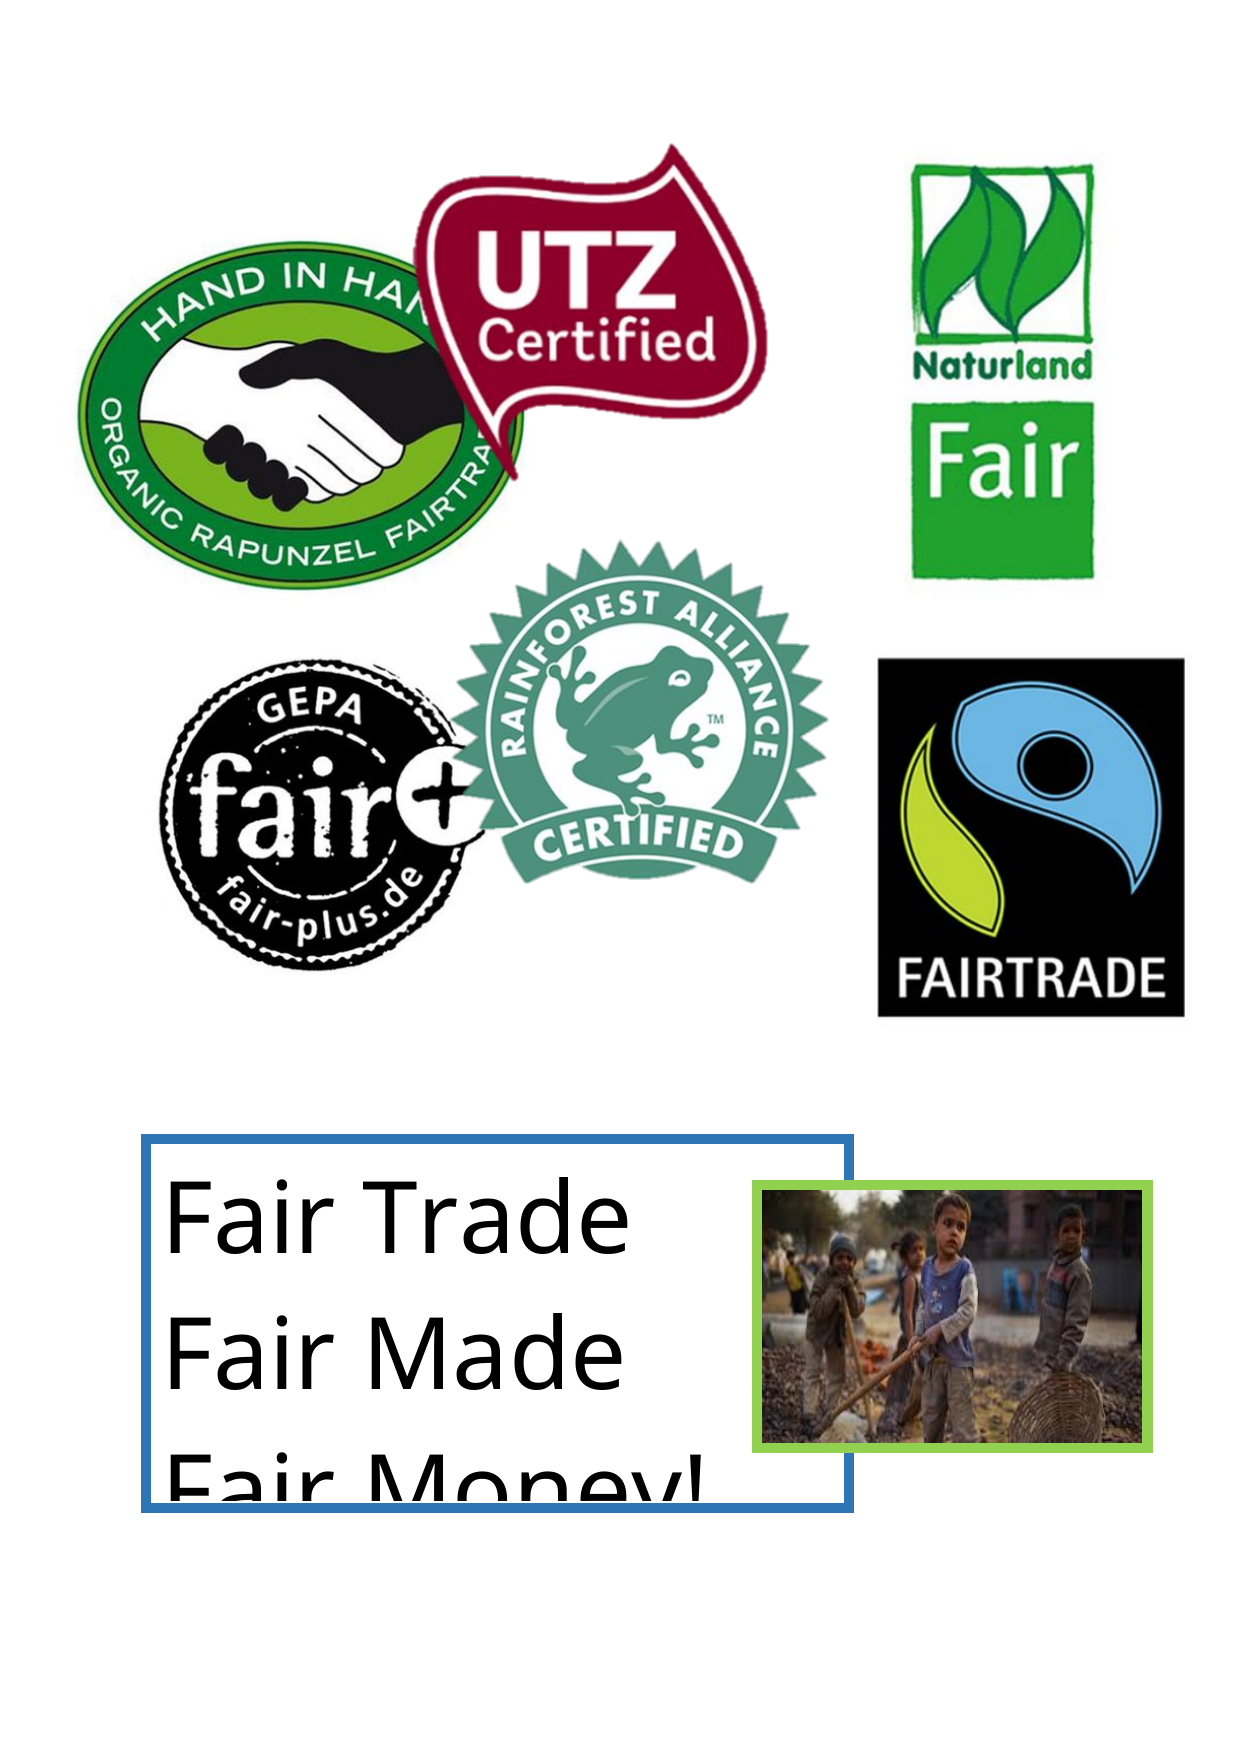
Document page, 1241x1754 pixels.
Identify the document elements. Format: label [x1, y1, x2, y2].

picture [862, 117, 1200, 1055]
picture [59, 106, 838, 1024]
